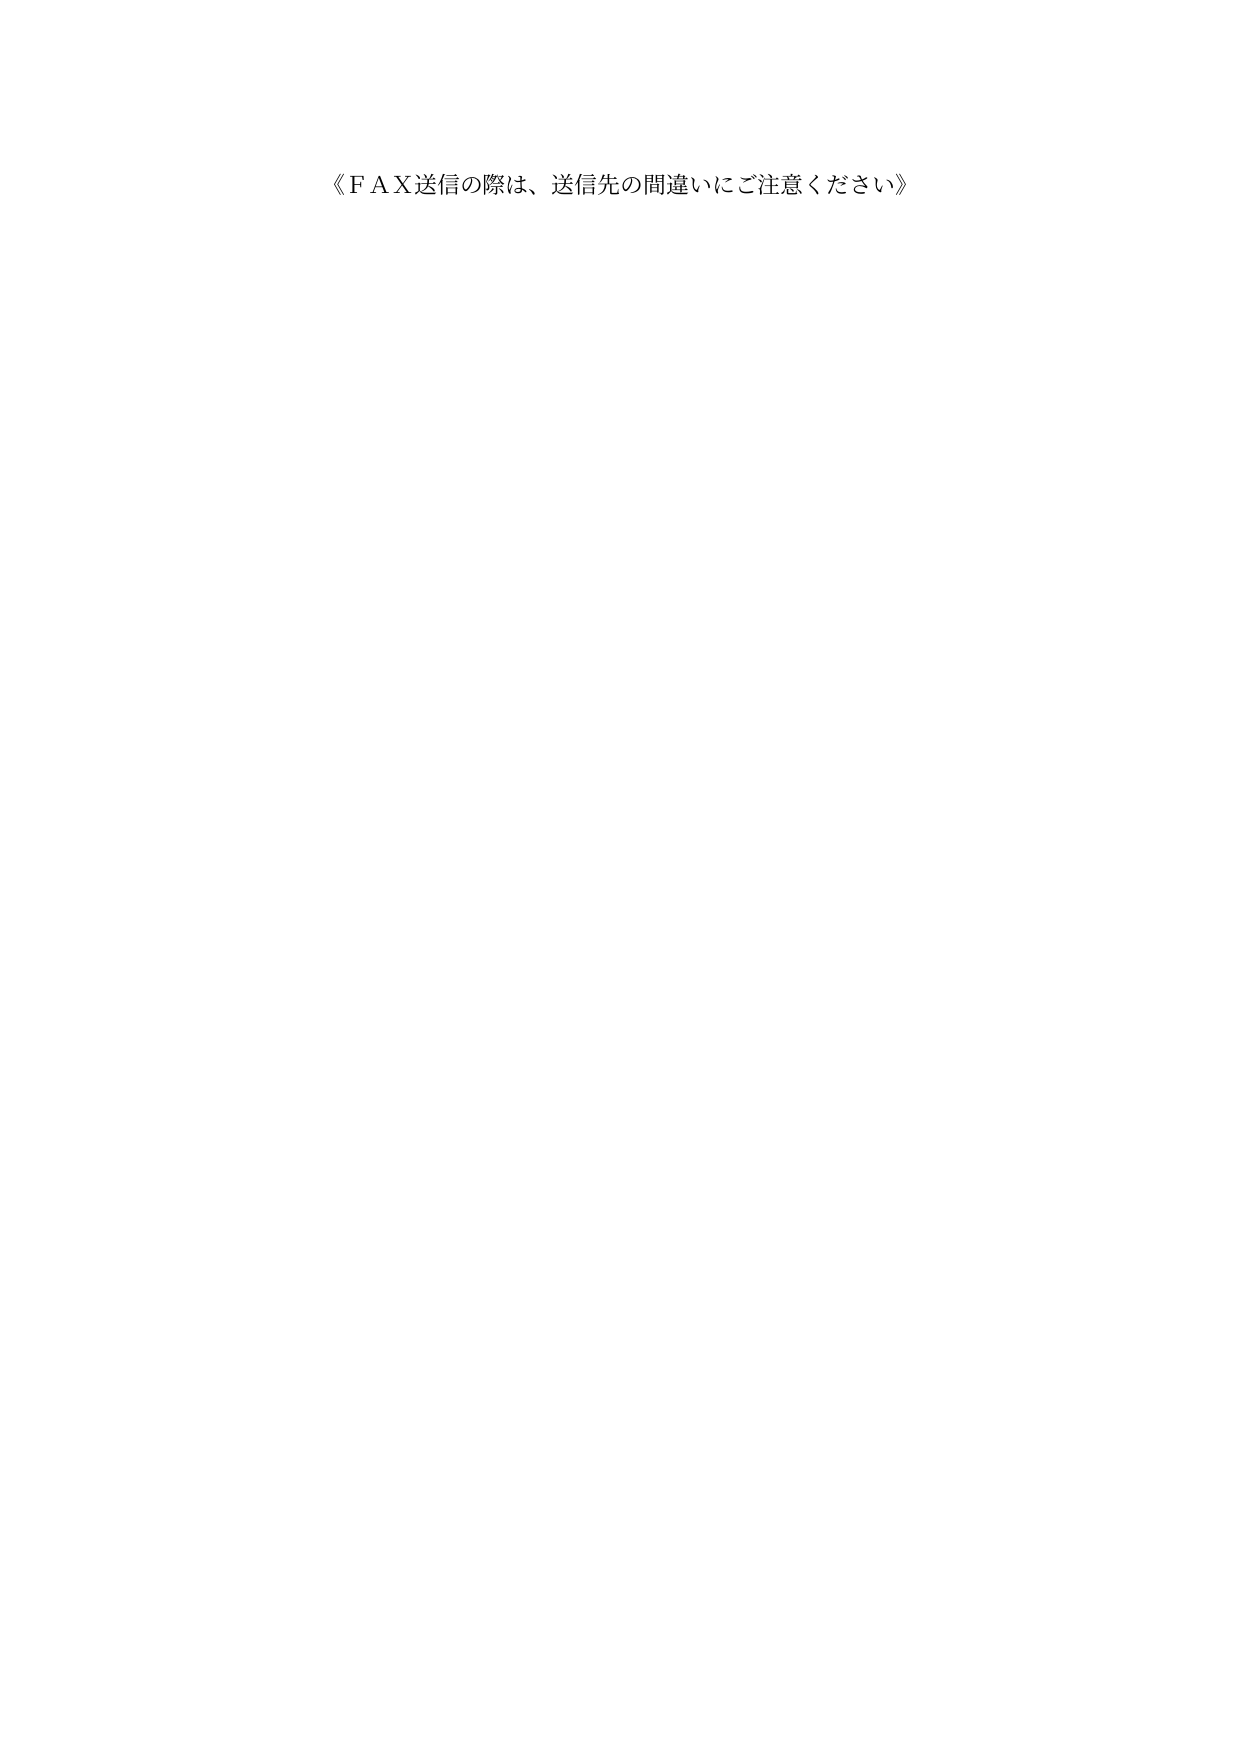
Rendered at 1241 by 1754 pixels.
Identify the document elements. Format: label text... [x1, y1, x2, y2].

text 《ＦＡＸ送信の際は、送信先の間違いにご注意ください》 [112, 164, 1128, 202]
